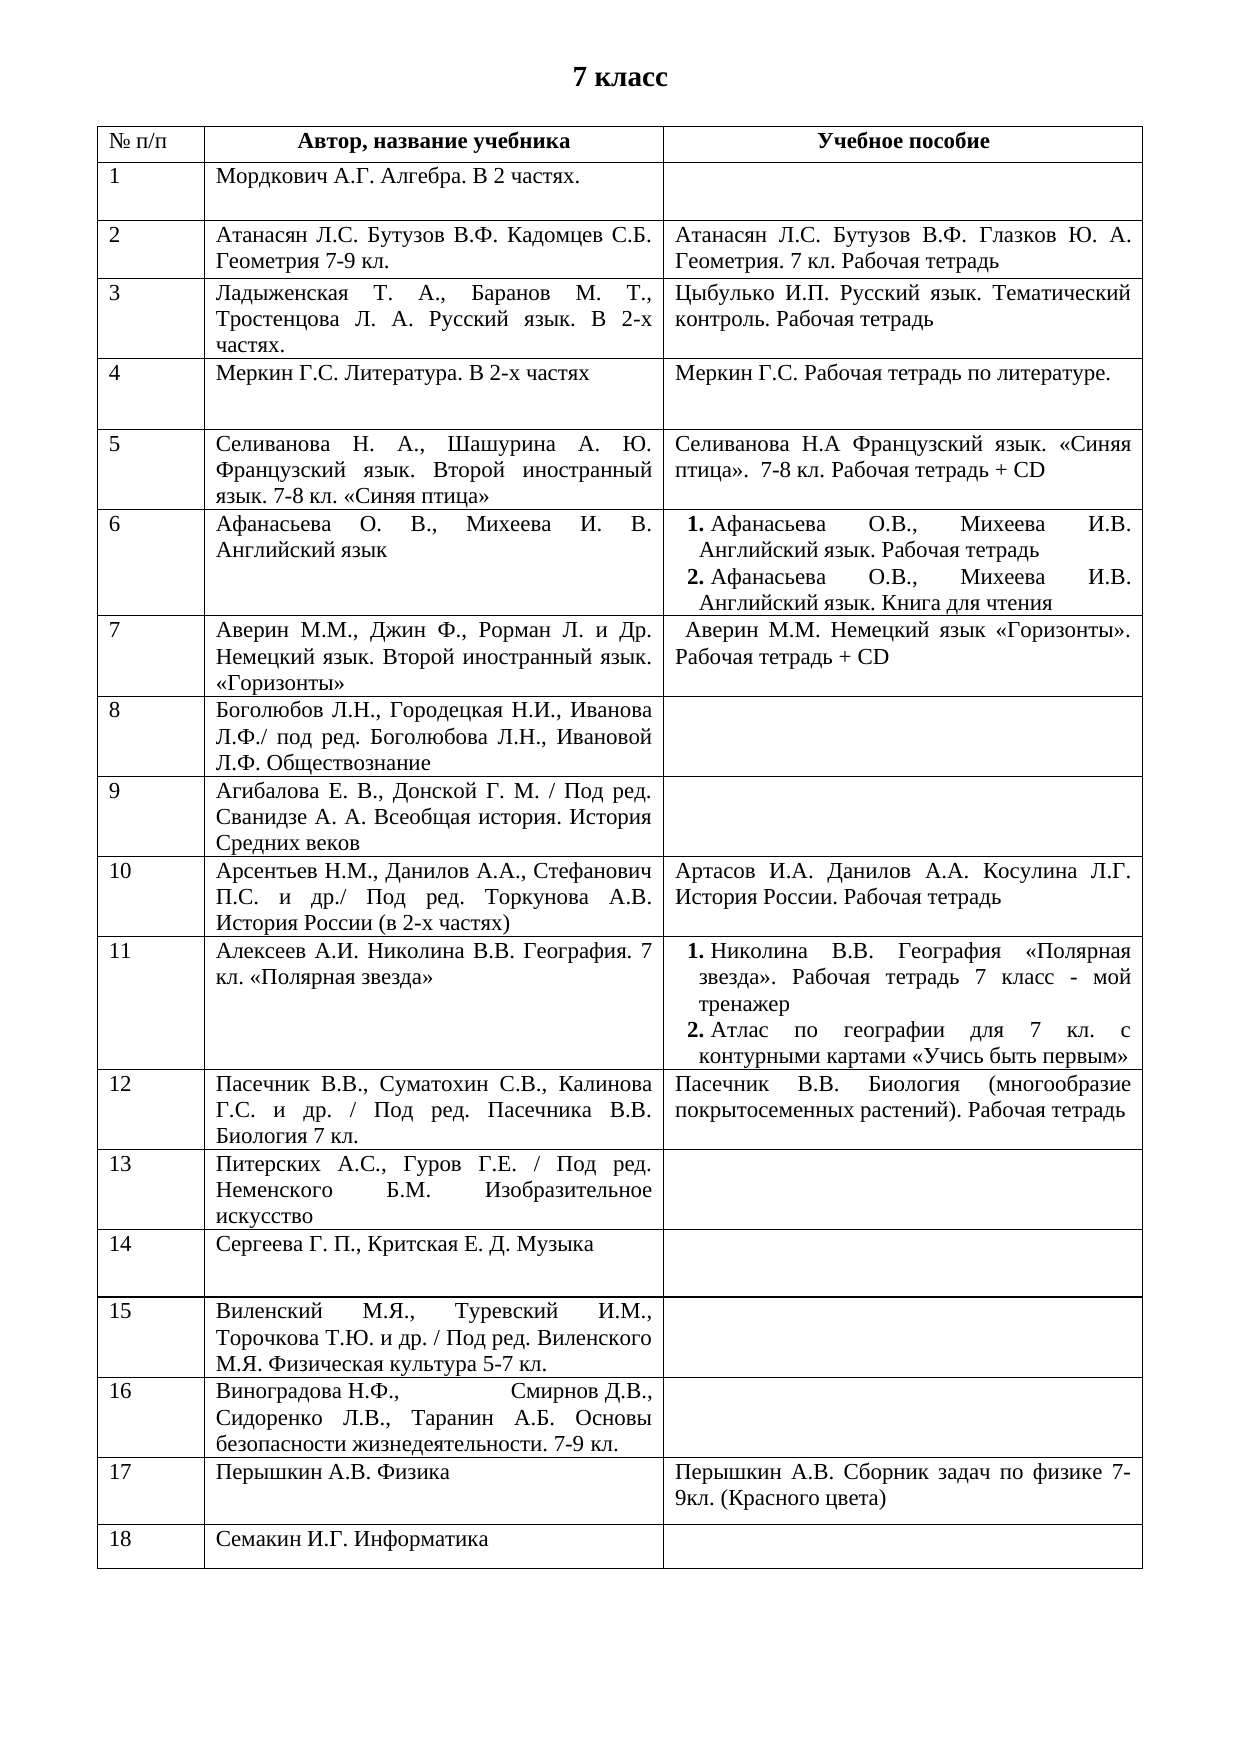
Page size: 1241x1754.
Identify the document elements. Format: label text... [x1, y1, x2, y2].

table_cell Артасов И.А. Данилов А.А. Косулина Л.Г. История России. Рабочая тетрадь [664, 857, 1142, 936]
table_cell [664, 777, 1142, 856]
table_cell Меркин Г.С. Литература. В 2-х частях [205, 359, 663, 429]
table_cell 13 [98, 1150, 204, 1229]
table_header № п/п [98, 127, 204, 162]
table_cell 12 [98, 1070, 204, 1149]
table_cell Ладыженская Т. А., Баранов М. Т., Тростенцова Л. А. Русский язык. В 2-х частях. [205, 279, 663, 358]
table_cell 10 [98, 857, 204, 936]
table_cell Аверин М.М., Джин Ф., Рорман Л. и Др. Немецкий язык. Второй иностранный язык. «Горизонты» [205, 616, 663, 696]
table_cell 16 [98, 1378, 204, 1457]
table_cell [664, 1378, 1142, 1457]
table_cell [664, 1525, 1142, 1568]
table_header Автор, название учебника [205, 127, 663, 162]
table_cell Мордкович А.Г. Алгебра. В 2 частях. [205, 163, 663, 220]
table_cell Сергеева Г. П., Критская Е. Д. Музыка [205, 1230, 663, 1296]
table_cell 2 [98, 221, 204, 278]
table_cell [664, 1230, 1142, 1296]
table_cell Николина В.В. География «Полярная звезда». Рабочая тетрадь 7 класс - мой тренажер Атлас по географии для 7 кл. с контурными картами «Учись быть первым» [664, 937, 1142, 1069]
table_cell 17 [98, 1458, 204, 1524]
table_cell Меркин Г.С. Рабочая тетрадь по литературе. [664, 359, 1142, 429]
table_cell 11 [98, 937, 204, 1069]
table_cell Виноградова Н.Ф., Смирнов Д.В., Сидоренко Л.В., Таранин А.Б. Основы безопасности жизнедеятельности. 7-9 кл. [205, 1378, 663, 1457]
table_cell 6 [98, 510, 204, 615]
table_cell [664, 1150, 1142, 1229]
table_cell Питерских А.С., Гуров Г.Е. / Под ред. Неменского Б.М. Изобразительное искусство [205, 1150, 663, 1229]
table_cell 1 [98, 163, 204, 220]
table_cell Алексеев А.И. Николина В.В. География. 7 кл. «Полярная звезда» [205, 937, 663, 1069]
table_cell Перышкин А.В. Сборник задач по физике 7-9кл. (Красного цвета) [664, 1458, 1142, 1524]
table_cell 4 [98, 359, 204, 429]
table_cell Перышкин А.В. Физика [205, 1458, 663, 1524]
table_cell Селиванова Н.А Французский язык. «Синяя птица». 7-8 кл. Рабочая тетрадь + CD [664, 430, 1142, 509]
table_cell Агибалова Е. В., Донской Г. М. / Под ред. Сванидзе А. А. Всеобщая история. История Средних веков [205, 777, 663, 856]
table_cell 18 [98, 1525, 204, 1568]
table_cell 3 [98, 279, 204, 358]
table_cell Арсентьев Н.М., Данилов А.А., Стефанович П.С. и др./ Под ред. Торкунова А.В. История России (в 2-х частях) [205, 857, 663, 936]
table_cell Пасечник В.В., Суматохин С.В., Калинова Г.С. и др. / Под ред. Пасечника В.В. Биология 7 кл. [205, 1070, 663, 1149]
text 7 класс [59, 59, 1181, 93]
table_cell Аверин М.М. Немецкий язык «Горизонты». Рабочая тетрадь + CD [664, 616, 1142, 696]
table_cell Афанасьева О.В., Михеева И.В. Английский язык. Рабочая тетрадь Афанасьева О.В., Михеева И.В. Английский язык. Книга для чтения [664, 510, 1142, 615]
table_cell Атанасян Л.С. Бутузов В.Ф. Кадомцев С.Б. Геометрия 7-9 кл. [205, 221, 663, 278]
table_cell 7 [98, 616, 204, 696]
table_cell Афанасьева О. В., Михеева И. В. Английский язык [205, 510, 663, 615]
table_cell [664, 163, 1142, 220]
table_cell Семакин И.Г. Информатика [205, 1525, 663, 1568]
table_cell 14 [98, 1230, 204, 1296]
table_cell 8 [98, 697, 204, 776]
table_cell Виленский М.Я., Туревский И.М., Торочкова Т.Ю. и др. / Под ред. Виленского М.Я. Физическая культура 5-7 кл. [205, 1298, 663, 1377]
table_cell [664, 697, 1142, 776]
table_cell Боголюбов Л.Н., Городецкая Н.И., Иванова Л.Ф./ под ред. Боголюбова Л.Н., Ивановой Л.Ф. Обществознание [205, 697, 663, 776]
table_cell Атанасян Л.С. Бутузов В.Ф. Глазков Ю. А. Геометрия. 7 кл. Рабочая тетрадь [664, 221, 1142, 278]
table_header Учебное пособие [664, 127, 1142, 162]
table_cell 15 [98, 1298, 204, 1377]
table_cell Цыбулько И.П. Русский язык. Тематический контроль. Рабочая тетрадь [664, 279, 1142, 358]
table_cell Пасечник В.В. Биология (многообразие покрытосеменных растений). Рабочая тетрадь [664, 1070, 1142, 1149]
table_cell 5 [98, 430, 204, 509]
table_cell 9 [98, 777, 204, 856]
table_cell [664, 1298, 1142, 1377]
table_cell Селиванова Н. А., Шашурина А. Ю. Французский язык. Второй иностранный язык. 7-8 кл. «Синяя птица» [205, 430, 663, 509]
